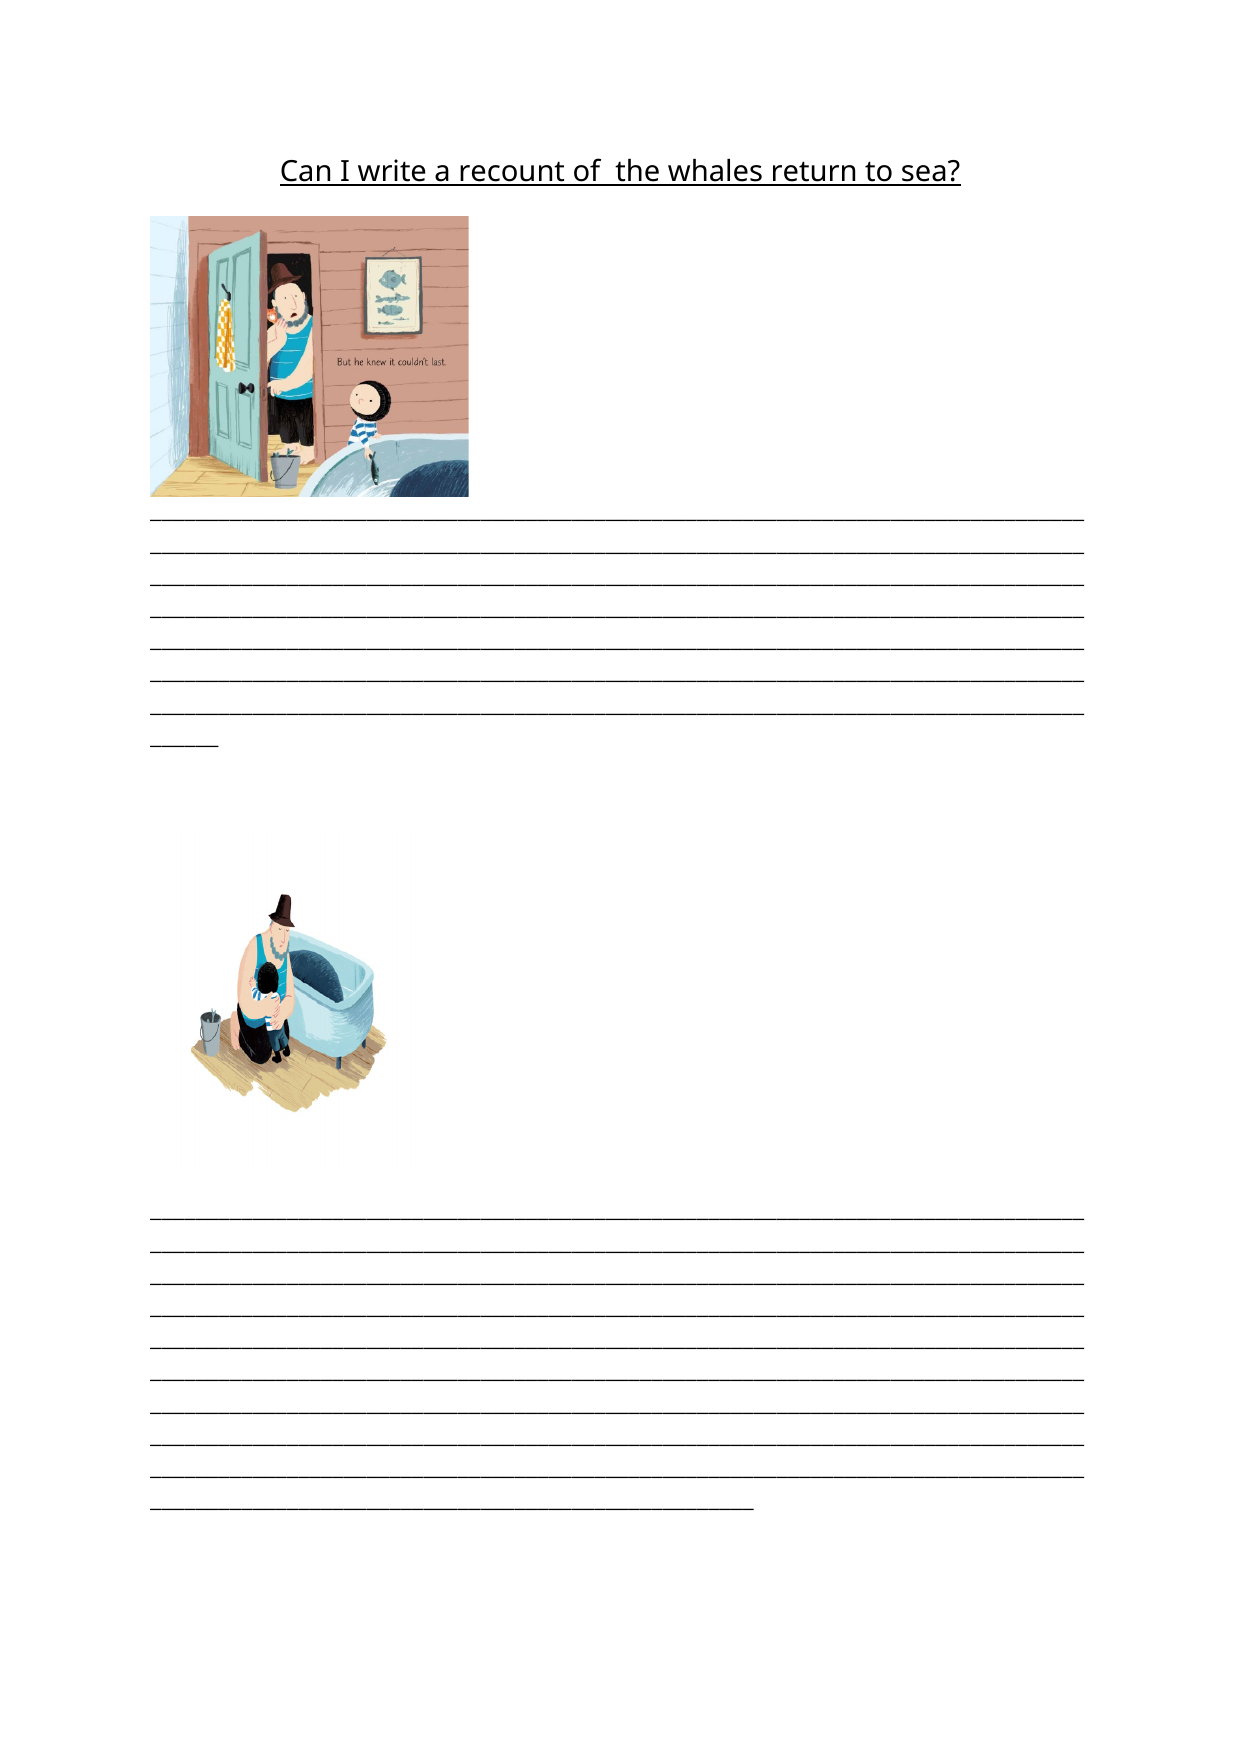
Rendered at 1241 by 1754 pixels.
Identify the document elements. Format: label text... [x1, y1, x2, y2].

text _______________________________________________________________________________________________________________________________________________________________________________________________________________________________________________________________________________________________________________________________________________________________________________________________________________________________________________________________________________________________________________________________________________________________________________________________________________________________________________________________________________________________________________________________________________________________________________________________________________________ [150, 828, 1090, 1546]
text ____________________________________________________________________________________________________________________________________________________________________________________________________________________________________________________________________________________________________________________________________________________________________________________________________________________________________________________________________________________________________________________________________________________________________________________________________ [150, 216, 1090, 750]
picture [150, 827, 420, 1171]
text Can I write a recount of the whales return to sea? [150, 150, 1090, 190]
picture [150, 216, 469, 497]
